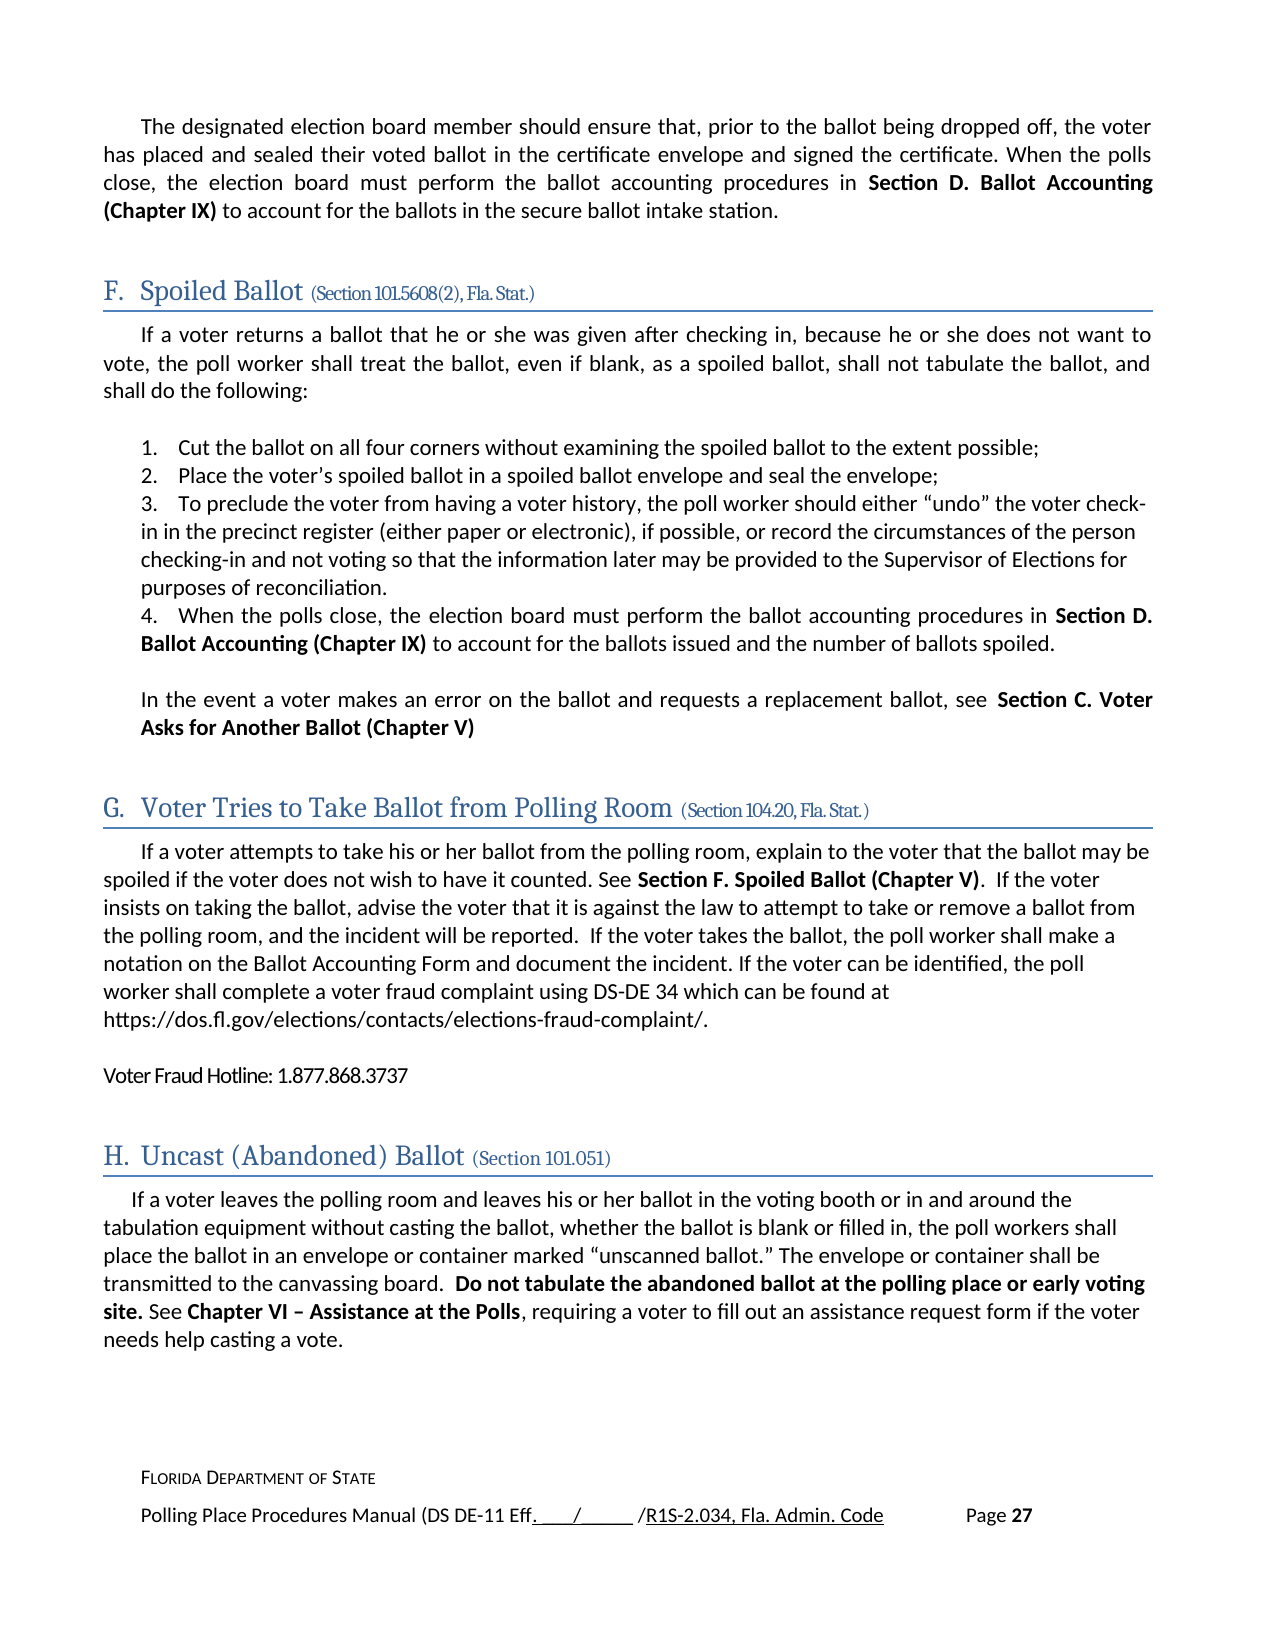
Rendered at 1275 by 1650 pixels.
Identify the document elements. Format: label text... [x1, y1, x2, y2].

subtitle F. Spoiled Ballot (Section 101.5608(2), Fla. Stat.) [103, 274, 1153, 310]
subtitle G. Voter Tries to Take Ballot from Polling Room (Section 104.20, Fla. Stat.) [103, 791, 1153, 827]
text Voter Fraud Hotline: 1.877.868.3737 [103, 1061, 1153, 1089]
text If a voter attempts to take his or her ballot from the polling room, explain to the voter that the ballot may be spoiled if the voter does not wish to have it counted. See Section F. Spoiled Ballot (Chapter V). If the voter insists on taking the ballot, advise the voter that it is against the law to attempt to take or remove a ballot from the polling room, and the incident will be reported. If the voter takes the ballot, the poll worker shall make a notation on the Ballot Accounting Form and document the incident. If the voter can be identified, the poll worker shall complete a voter fraud complaint using DS-DE 34 which can be found at https://dos.fl.gov/elections/contacts/elections-fraud-complaint/. [103, 837, 1153, 1033]
text If a voter returns a ballot that he or she was given after checking in, because he or she does not want to vote, the poll worker shall treat the ballot, even if blank, as a spoiled ballot, shall not tabulate the ballot, and shall do the following: [103, 321, 1153, 405]
text 3. To preclude the voter from having a voter history, the poll worker should either “undo” the voter check-in in the precinct register (either paper or electronic), if possible, or record the circumstances of the person checking-in and not voting so that the information later may be provided to the Supervisor of Elections for purposes of reconciliation. [141, 489, 1153, 601]
text 1. Cut the ballot on all four corners without examining the spoiled ballot to the extent possible; [141, 433, 1153, 461]
subtitle H. Uncast (Abandoned) Ballot (Section 101.051) [103, 1139, 1153, 1175]
text The designated election board member should ensure that, prior to the ballot being dropped off, the voter has placed and sealed their voted ballot in the certificate envelope and signed the certificate. When the polls close, the election board must perform the ballot accounting procedures in Section D. Ballot Accounting (Chapter IX) to account for the ballots in the secure ballot intake station. [103, 112, 1153, 224]
text In the event a voter makes an error on the ballot and requests a replacement ballot, see Section C. Voter Asks for Another Ballot (Chapter V) [141, 685, 1153, 741]
text 2. Place the voter’s spoiled ballot in a spoiled ballot envelope and seal the envelope; [141, 461, 1153, 489]
text If a voter leaves the polling room and leaves his or her ballot in the voting booth or in and around the tabulation equipment without casting the ballot, whether the ballot is blank or filled in, the poll workers shall place the ballot in an envelope or container marked “unscanned ballot.” The envelope or container shall be transmitted to the canvassing board. Do not tabulate the abandoned ballot at the polling place or early voting site. See Chapter VI – Assistance at the Polls, requiring a voter to fill out an assistance request form if the voter needs help casting a vote. [103, 1185, 1153, 1353]
text 4. When the polls close, the election board must perform the ballot accounting procedures in Section D. Ballot Accounting (Chapter IX) to account for the ballots issued and the number of ballots spoiled. [141, 601, 1153, 657]
